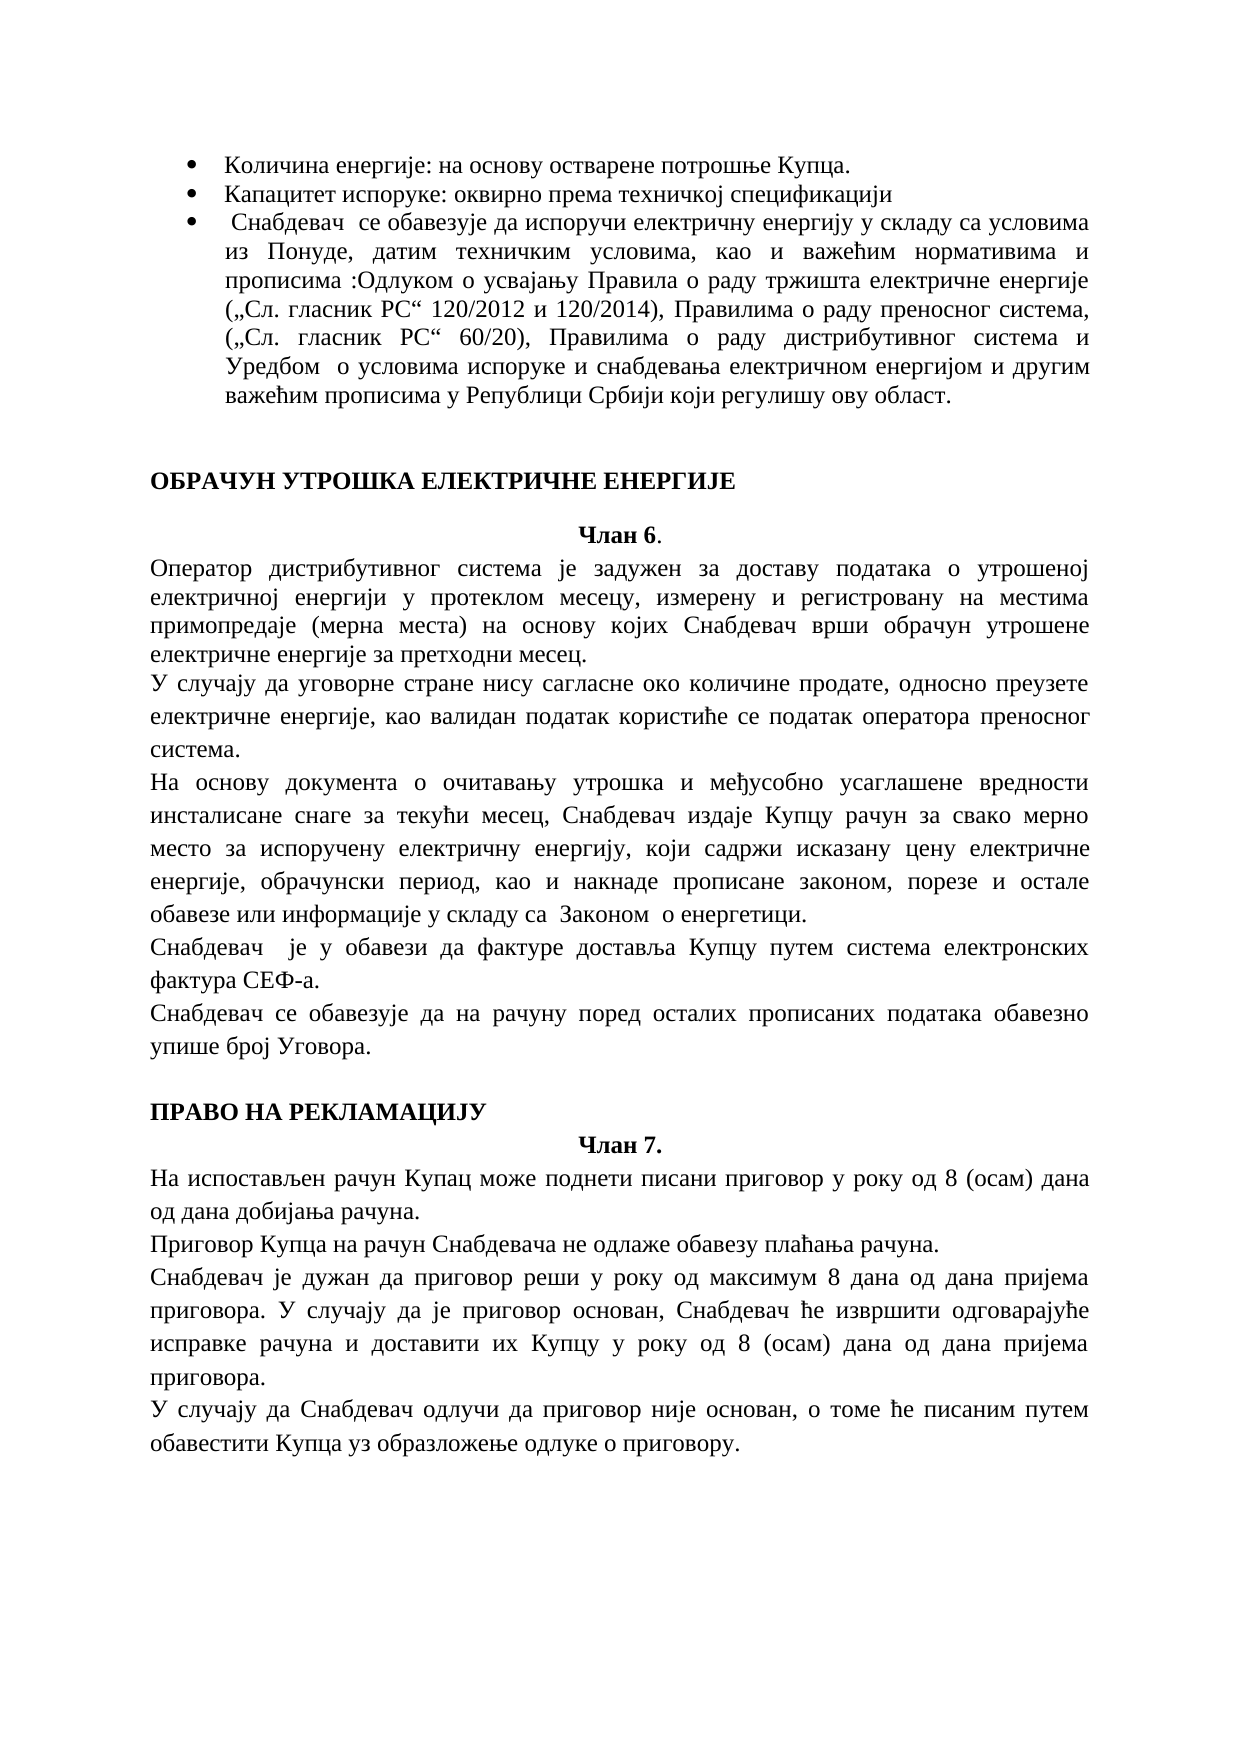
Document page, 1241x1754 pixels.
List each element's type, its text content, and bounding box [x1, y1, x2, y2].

text На испостављен рачун Купац може поднети писани приговор у року од 8 (осам) дана од дана добијања рачуна. [150, 1163, 1090, 1225]
text У случају да уговорне стране нису сагласне око количине продате, односно преузете електричне енергије, као валидан податак користиће се податак оператора преносног система. [150, 668, 1090, 763]
text ПРАВО НА РЕКЛАМАЦИЈУ [150, 1097, 1090, 1126]
text У случају да Снабдевач одлучи да приговор није основан, о томе ће писаним путем обавестити Купца уз образложење одлуке о приговору. [150, 1394, 1090, 1456]
text Снабдевач је дужан да приговор реши у року од максимум 8 дана од дана пријема приговора. У случају да је приговор основан, Снабдевач ће извршити одговарајуће исправке рачуна и доставити их Купцу у року од 8 (осам) дана од дана пријема приговора. [150, 1262, 1090, 1390]
text На основу документа о очитавању утрошка и међусобно усаглашене вредности инсталисане снаге за текући месец, Снабдевач издаје Купцу рачун за свако мерно место за испоручену електричну енергију, који садржи исказану цену електричне енергије, обрачунски период, као и накнаде прописане законом, порезе и остале обавезе или информације у складу са Законом о енергетици. [150, 767, 1090, 928]
text Члан 6. [150, 520, 1090, 549]
text ОБРАЧУН УТРОШКА ЕЛЕКТРИЧНЕ ЕНЕРГИЈЕ [150, 466, 1090, 495]
list Капацитет испоруке: оквирно према техничкој спецификацији [187, 179, 1090, 207]
text Снабдевач је у обавези да фактуре доставља Купцу путем система електронских фактура СЕФ-а. [150, 932, 1090, 994]
list Количина енергије: на основу остварене потрошње Купца. [187, 150, 1090, 179]
text Оператор дистрибутивног система је задужен за доставу података о утрошеној електричној енергији у протеклом месецу, измерену и регистровану на местима примопредаје (мерна места) на основу којих Снабдевач врши обрачун утрошене електричне енергије за претходни месец. [150, 553, 1090, 668]
text Приговор Купца на рачун Снабдевача не одлаже обавезу плаћања рачуна. [150, 1229, 1090, 1258]
text Снабдевач се обавезује да на рачуну поред осталих прописаних података обавезно упише број Уговора. [150, 998, 1090, 1060]
text Члан 7. [150, 1130, 1090, 1159]
list Снабдевач се обавезује да испоручи електричну енергију у складу са условима из Понуде, датим техничким условима, као и важећим нормативима и прописима :Одлуком о усвајању Правила о раду тржишта електричне енергије („Сл. гласник РС“ 120/2012 и 120/2014), Правилима о раду преносног система, („Сл. гласник РС“ 60/20), Правилима о раду дистрибутивног система и Уредбом о условима испоруке и снабдевања електричном енергијом и другим важећим прописима у Републици Србији који регулишу ову област. [187, 207, 1090, 409]
